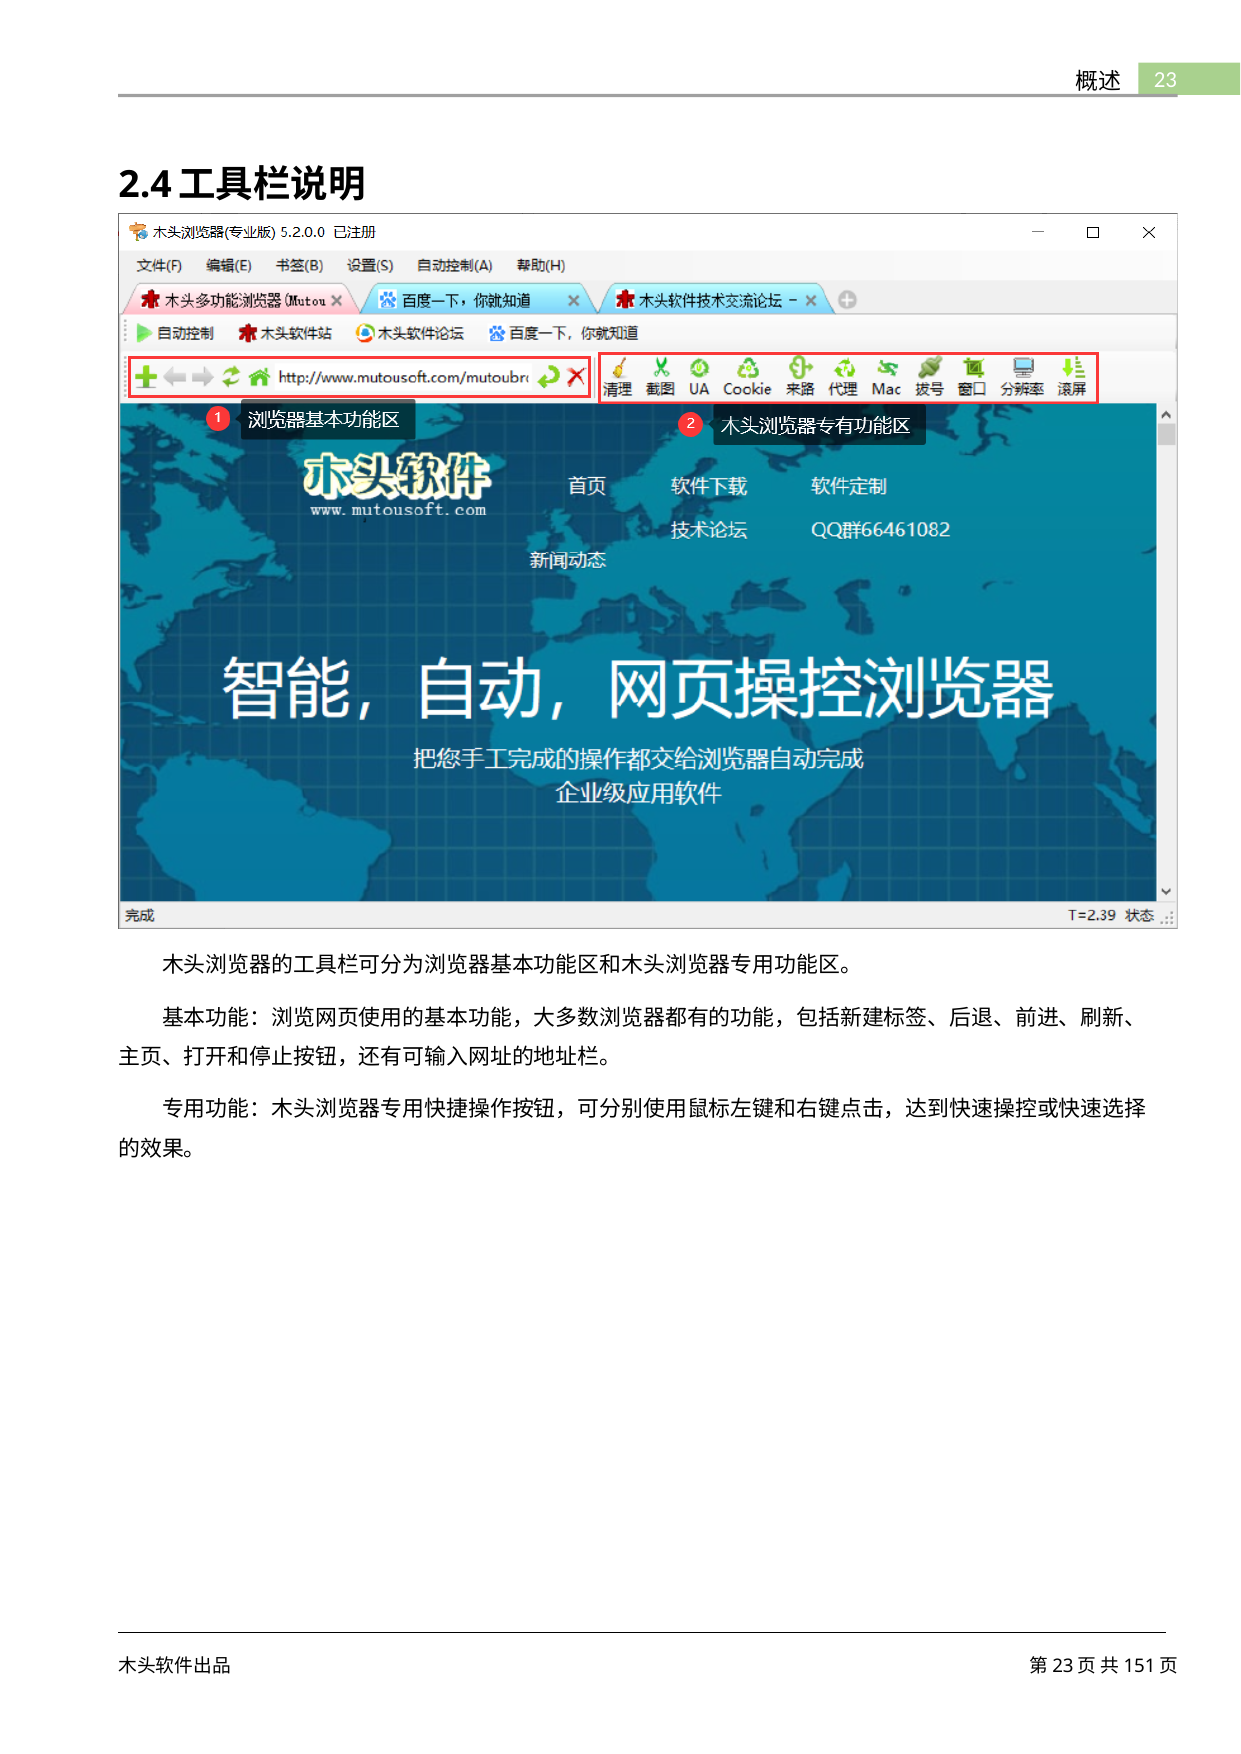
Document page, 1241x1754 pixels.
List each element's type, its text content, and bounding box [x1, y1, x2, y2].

text 专用功能：木头浏览器专用快捷操作按钮，可分别使用鼠标左键和右键点击，达到快速操控或快速选择的效果。 [118, 1091, 1166, 1162]
picture [118, 213, 1178, 929]
subtitle 工具栏说明 [118, 154, 1178, 209]
text 木头浏览器的工具栏可分为浏览器基本功能区和木头浏览器专用功能区。 [118, 947, 1166, 979]
text 基本功能：浏览网页使用的基本功能，大多数浏览器都有的功能，包括新建标签、后退、前进、刷新、主页、打开和停止按钮，还有可输入网址的地址栏。 [118, 999, 1166, 1071]
